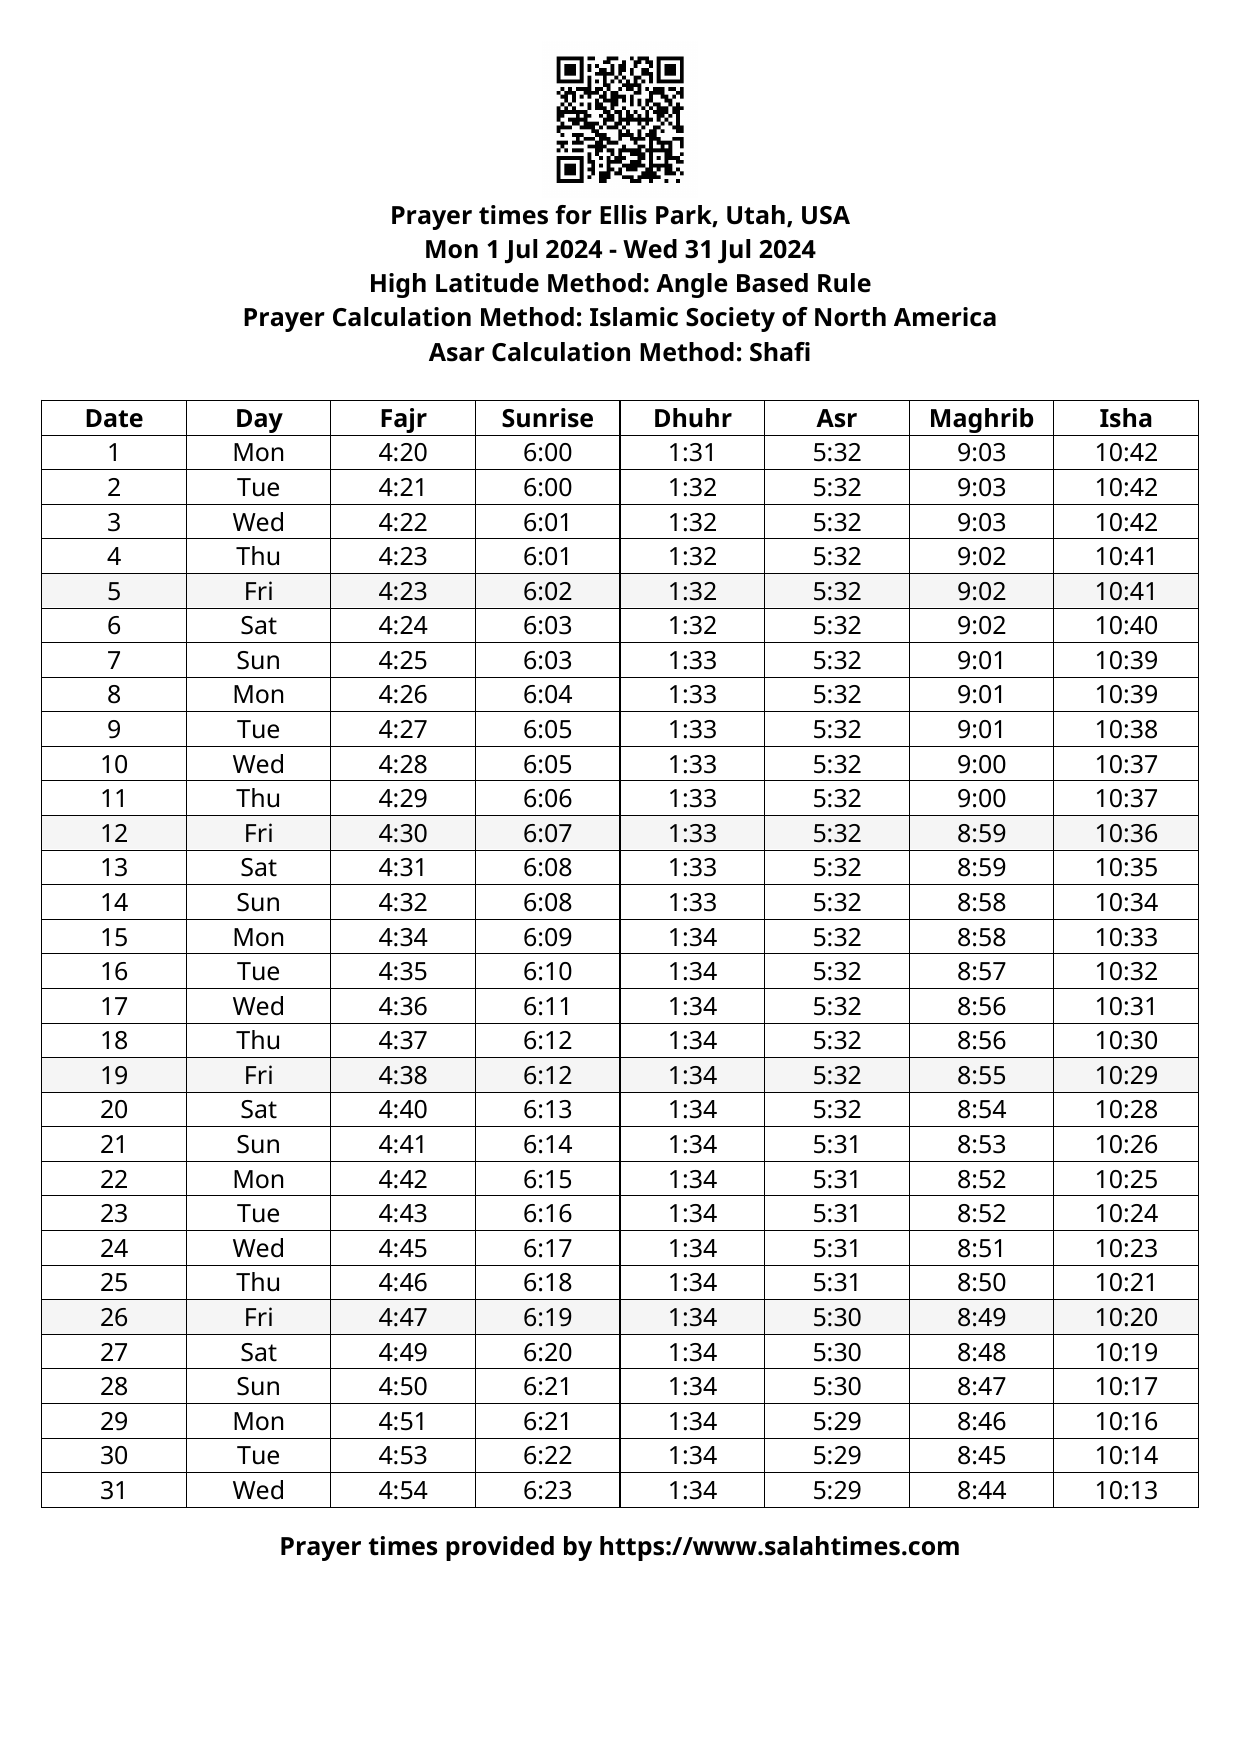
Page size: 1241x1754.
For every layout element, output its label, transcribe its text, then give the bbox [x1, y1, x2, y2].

table_cell 5:30 [765, 1335, 909, 1368]
table_cell 31 [42, 1473, 186, 1507]
table_cell 1:32 [621, 505, 764, 538]
text Asar Calculation Method: Shafi [42, 334, 1198, 368]
text High Latitude Method: Angle Based Rule [42, 266, 1198, 300]
table_cell 4:38 [331, 1058, 475, 1092]
table_cell 6 [42, 609, 186, 642]
table_cell 8 [42, 678, 186, 711]
table_cell 8:58 [910, 885, 1053, 919]
table_cell 4:36 [331, 989, 475, 1022]
table_cell 5:32 [765, 436, 909, 469]
table_cell 8:47 [910, 1369, 1053, 1403]
table_cell 1:34 [621, 1335, 764, 1368]
table_cell Thu [187, 539, 330, 573]
text Prayer times for Ellis Park, Utah, USA [42, 198, 1198, 232]
table_cell 1:33 [621, 712, 764, 746]
table_cell Tue [187, 1439, 330, 1472]
table_cell 6:18 [476, 1266, 619, 1299]
table_cell 1:34 [621, 920, 764, 953]
table_cell 1:33 [621, 851, 764, 884]
table_cell 5:30 [765, 1300, 909, 1334]
table_cell 4:29 [331, 781, 475, 815]
table_cell 8:49 [910, 1300, 1053, 1334]
table_cell 1 [42, 436, 186, 469]
table_cell 6:14 [476, 1127, 619, 1161]
table_cell 10:20 [1054, 1300, 1198, 1334]
table_cell 4:23 [331, 539, 475, 573]
table_cell 5:29 [765, 1473, 909, 1507]
table_cell 10:24 [1054, 1196, 1198, 1230]
table_cell 8:59 [910, 851, 1053, 884]
table_cell 8:59 [910, 816, 1053, 849]
table_cell 10:35 [1054, 851, 1198, 884]
table_cell 10:23 [1054, 1231, 1198, 1264]
table_cell 18 [42, 1024, 186, 1057]
table_cell 1:34 [621, 1127, 764, 1161]
table_cell 5:32 [765, 539, 909, 573]
table_cell 1:34 [621, 1439, 764, 1472]
table_cell 1:34 [621, 1093, 764, 1126]
table_cell 5:32 [765, 989, 909, 1022]
table_cell 8:56 [910, 1024, 1053, 1057]
table_cell 6:07 [476, 816, 619, 849]
table_cell 10:26 [1054, 1127, 1198, 1161]
picture [542, 41, 699, 198]
table_cell Sun [187, 1369, 330, 1403]
table_cell 14 [42, 885, 186, 919]
table_cell 10:41 [1054, 574, 1198, 607]
table_cell 5:32 [765, 954, 909, 988]
table_cell Wed [187, 747, 330, 780]
table_cell 5:32 [765, 851, 909, 884]
table_cell Sun [187, 885, 330, 919]
text Prayer times provided by https://www.salahtimes.com [42, 1528, 1198, 1563]
table_cell Fri [187, 574, 330, 607]
table_cell 5:32 [765, 1024, 909, 1057]
table_cell 22 [42, 1162, 186, 1195]
table_cell 29 [42, 1404, 186, 1437]
table_cell 1:34 [621, 1058, 764, 1092]
table_cell 4:54 [331, 1473, 475, 1507]
table_cell 6:02 [476, 574, 619, 607]
table_cell 8:54 [910, 1093, 1053, 1126]
table_cell 10 [42, 747, 186, 780]
table_cell 9:01 [910, 678, 1053, 711]
table_header Maghrib [910, 401, 1053, 434]
table_cell 6:22 [476, 1439, 619, 1472]
table_cell 5:31 [765, 1196, 909, 1230]
table_cell 6:06 [476, 781, 619, 815]
table_cell 26 [42, 1300, 186, 1334]
table_cell 5:32 [765, 1093, 909, 1126]
table_cell 27 [42, 1335, 186, 1368]
table_cell 6:03 [476, 643, 619, 677]
table_cell 1:33 [621, 781, 764, 815]
table_cell 9:02 [910, 574, 1053, 607]
table_cell 1:33 [621, 643, 764, 677]
table_cell 4:22 [331, 505, 475, 538]
table_cell 8:50 [910, 1266, 1053, 1299]
table_cell 7 [42, 643, 186, 677]
table_cell 6:03 [476, 609, 619, 642]
table_cell 6:00 [476, 470, 619, 504]
table_cell Wed [187, 1473, 330, 1507]
table_cell 1:34 [621, 989, 764, 1022]
table_cell 9:02 [910, 539, 1053, 573]
table_cell 4:30 [331, 816, 475, 849]
table_cell 8:56 [910, 989, 1053, 1022]
table_cell 1:34 [621, 1473, 764, 1507]
table_cell 5:29 [765, 1439, 909, 1472]
table_cell 4:31 [331, 851, 475, 884]
table_cell 8:51 [910, 1231, 1053, 1264]
table_cell 4:51 [331, 1404, 475, 1437]
table_cell 10:16 [1054, 1404, 1198, 1437]
table_cell 4:24 [331, 609, 475, 642]
table_cell 5:32 [765, 712, 909, 746]
table_cell 6:21 [476, 1404, 619, 1437]
table_cell Mon [187, 436, 330, 469]
table_cell 4:50 [331, 1369, 475, 1403]
table_cell 1:34 [621, 954, 764, 988]
table_cell 8:52 [910, 1196, 1053, 1230]
table_cell 1:34 [621, 1369, 764, 1403]
table_cell Sat [187, 609, 330, 642]
table_cell 10:32 [1054, 954, 1198, 988]
table_cell 1:31 [621, 436, 764, 469]
table_cell 6:19 [476, 1300, 619, 1334]
table_cell Wed [187, 1231, 330, 1264]
table_cell 5:30 [765, 1369, 909, 1403]
table_cell 25 [42, 1266, 186, 1299]
table_cell 10:31 [1054, 989, 1198, 1022]
table_cell 5:32 [765, 470, 909, 504]
table_cell Tue [187, 954, 330, 988]
table_cell Tue [187, 712, 330, 746]
table_header Fajr [331, 401, 475, 434]
table_cell 4:28 [331, 747, 475, 780]
table_cell 4:49 [331, 1335, 475, 1368]
table_cell 4:47 [331, 1300, 475, 1334]
table_cell 4:40 [331, 1093, 475, 1126]
table_cell 15 [42, 920, 186, 953]
table_cell 10:41 [1054, 539, 1198, 573]
table_cell 9:00 [910, 781, 1053, 815]
table_cell 8:53 [910, 1127, 1053, 1161]
table_cell 6:08 [476, 885, 619, 919]
table_cell 4:21 [331, 470, 475, 504]
table_cell Fri [187, 1300, 330, 1334]
table_cell 5:32 [765, 781, 909, 815]
table_cell 5:31 [765, 1162, 909, 1195]
table_cell 8:48 [910, 1335, 1053, 1368]
table_cell 10:17 [1054, 1369, 1198, 1403]
table_cell 6:15 [476, 1162, 619, 1195]
table_cell 28 [42, 1369, 186, 1403]
table_cell Tue [187, 470, 330, 504]
table_cell 10:29 [1054, 1058, 1198, 1092]
table_cell 11 [42, 781, 186, 815]
table_cell 9:00 [910, 747, 1053, 780]
table_cell 1:34 [621, 1231, 764, 1264]
table_cell 3 [42, 505, 186, 538]
table_cell 6:12 [476, 1024, 619, 1057]
table_cell Fri [187, 1058, 330, 1092]
table_cell 5:32 [765, 816, 909, 849]
table_cell 10:39 [1054, 678, 1198, 711]
table_cell 1:33 [621, 885, 764, 919]
table_cell 10:19 [1054, 1335, 1198, 1368]
table_cell 6:01 [476, 505, 619, 538]
table_cell 8:45 [910, 1439, 1053, 1472]
table_cell 6:08 [476, 851, 619, 884]
table_cell 1:34 [621, 1266, 764, 1299]
table_cell 10:34 [1054, 885, 1198, 919]
table_cell 10:37 [1054, 781, 1198, 815]
table_cell 4:32 [331, 885, 475, 919]
text Prayer Calculation Method: Islamic Society of North America [42, 300, 1198, 334]
table_cell 10:42 [1054, 505, 1198, 538]
table_cell 5:32 [765, 678, 909, 711]
table_cell 10:30 [1054, 1024, 1198, 1057]
table_cell 8:44 [910, 1473, 1053, 1507]
table_cell 6:20 [476, 1335, 619, 1368]
table_cell 10:40 [1054, 609, 1198, 642]
table_cell 5:32 [765, 609, 909, 642]
table_cell 6:12 [476, 1058, 619, 1092]
table_cell 4:26 [331, 678, 475, 711]
table_cell 1:34 [621, 1404, 764, 1437]
table_cell 16 [42, 954, 186, 988]
table_cell 5:32 [765, 643, 909, 677]
table_cell 9:03 [910, 470, 1053, 504]
table_cell 6:17 [476, 1231, 619, 1264]
table_cell 10:28 [1054, 1093, 1198, 1126]
table_cell Sat [187, 1093, 330, 1126]
table_cell 17 [42, 989, 186, 1022]
table_cell 5:31 [765, 1266, 909, 1299]
table_cell Mon [187, 920, 330, 953]
table_cell 4:20 [331, 436, 475, 469]
table_cell 10:21 [1054, 1266, 1198, 1299]
table_cell Mon [187, 1162, 330, 1195]
table_cell 6:04 [476, 678, 619, 711]
table_cell 1:34 [621, 1024, 764, 1057]
table_cell 6:00 [476, 436, 619, 469]
table_cell Sun [187, 1127, 330, 1161]
table_cell 4:53 [331, 1439, 475, 1472]
table_cell 20 [42, 1093, 186, 1126]
table_cell 4:42 [331, 1162, 475, 1195]
table_cell Wed [187, 505, 330, 538]
table_cell 10:13 [1054, 1473, 1198, 1507]
table_cell Wed [187, 989, 330, 1022]
table_cell Sat [187, 1335, 330, 1368]
table_cell 4 [42, 539, 186, 573]
table_cell 1:33 [621, 747, 764, 780]
table_cell 1:33 [621, 816, 764, 849]
table_cell Mon [187, 1404, 330, 1437]
table_cell 5:32 [765, 505, 909, 538]
table_cell 6:21 [476, 1369, 619, 1403]
table_cell 5:32 [765, 747, 909, 780]
table_cell 9:03 [910, 505, 1053, 538]
table_cell Thu [187, 1266, 330, 1299]
table_cell 1:34 [621, 1162, 764, 1195]
table_cell 10:42 [1054, 470, 1198, 504]
table_cell 5:31 [765, 1127, 909, 1161]
table_cell Tue [187, 1196, 330, 1230]
table_cell Thu [187, 1024, 330, 1057]
table_cell 10:42 [1054, 436, 1198, 469]
table_cell 1:32 [621, 470, 764, 504]
table_cell 8:58 [910, 920, 1053, 953]
table_cell 8:55 [910, 1058, 1053, 1092]
table_cell 12 [42, 816, 186, 849]
table_cell 30 [42, 1439, 186, 1472]
table_cell 4:25 [331, 643, 475, 677]
table_cell 10:25 [1054, 1162, 1198, 1195]
table_header Dhuhr [621, 401, 764, 434]
table_cell 10:33 [1054, 920, 1198, 953]
table_header Sunrise [476, 401, 619, 434]
table_cell 10:37 [1054, 747, 1198, 780]
table_cell 1:33 [621, 678, 764, 711]
table_cell 10:38 [1054, 712, 1198, 746]
table_cell 1:32 [621, 539, 764, 573]
table_cell 5:32 [765, 1058, 909, 1092]
table_cell 6:11 [476, 989, 619, 1022]
table_cell 10:14 [1054, 1439, 1198, 1472]
table_cell 4:45 [331, 1231, 475, 1264]
table_cell 9:02 [910, 609, 1053, 642]
table_cell 5:32 [765, 920, 909, 953]
table_cell 6:09 [476, 920, 619, 953]
table_cell Thu [187, 781, 330, 815]
table_cell 4:27 [331, 712, 475, 746]
table_cell 5:32 [765, 574, 909, 607]
table_cell 5 [42, 574, 186, 607]
table_cell 6:16 [476, 1196, 619, 1230]
table_cell 6:05 [476, 747, 619, 780]
table_cell Fri [187, 816, 330, 849]
table_header Isha [1054, 401, 1198, 434]
table_cell 6:01 [476, 539, 619, 573]
table_cell 13 [42, 851, 186, 884]
table_cell 2 [42, 470, 186, 504]
table_cell 5:31 [765, 1231, 909, 1264]
table_cell 1:34 [621, 1300, 764, 1334]
table_cell 4:34 [331, 920, 475, 953]
table_cell 1:32 [621, 574, 764, 607]
table_cell 4:35 [331, 954, 475, 988]
table_cell 1:32 [621, 609, 764, 642]
table_cell 8:52 [910, 1162, 1053, 1195]
table_cell 4:37 [331, 1024, 475, 1057]
table_cell Sun [187, 643, 330, 677]
table_cell 23 [42, 1196, 186, 1230]
table_header Day [187, 401, 330, 434]
table_cell Sat [187, 851, 330, 884]
table_cell 5:29 [765, 1404, 909, 1437]
table_cell 24 [42, 1231, 186, 1264]
table_cell 5:32 [765, 885, 909, 919]
table_cell 6:23 [476, 1473, 619, 1507]
table_cell 9:01 [910, 712, 1053, 746]
table_cell 6:05 [476, 712, 619, 746]
table_header Date [42, 401, 186, 434]
table_cell 4:43 [331, 1196, 475, 1230]
table_cell 6:10 [476, 954, 619, 988]
table_cell 4:41 [331, 1127, 475, 1161]
table_cell 10:39 [1054, 643, 1198, 677]
text Mon 1 Jul 2024 - Wed 31 Jul 2024 [42, 232, 1198, 266]
table_cell 9 [42, 712, 186, 746]
table_cell 9:03 [910, 436, 1053, 469]
table_cell Mon [187, 678, 330, 711]
table_header Asr [765, 401, 909, 434]
table_cell 10:36 [1054, 816, 1198, 849]
table_cell 21 [42, 1127, 186, 1161]
table_cell 19 [42, 1058, 186, 1092]
table_cell 9:01 [910, 643, 1053, 677]
table_cell 8:46 [910, 1404, 1053, 1437]
table_cell 4:46 [331, 1266, 475, 1299]
table_cell 6:13 [476, 1093, 619, 1126]
table_cell 4:23 [331, 574, 475, 607]
table_cell 1:34 [621, 1196, 764, 1230]
table_cell 8:57 [910, 954, 1053, 988]
